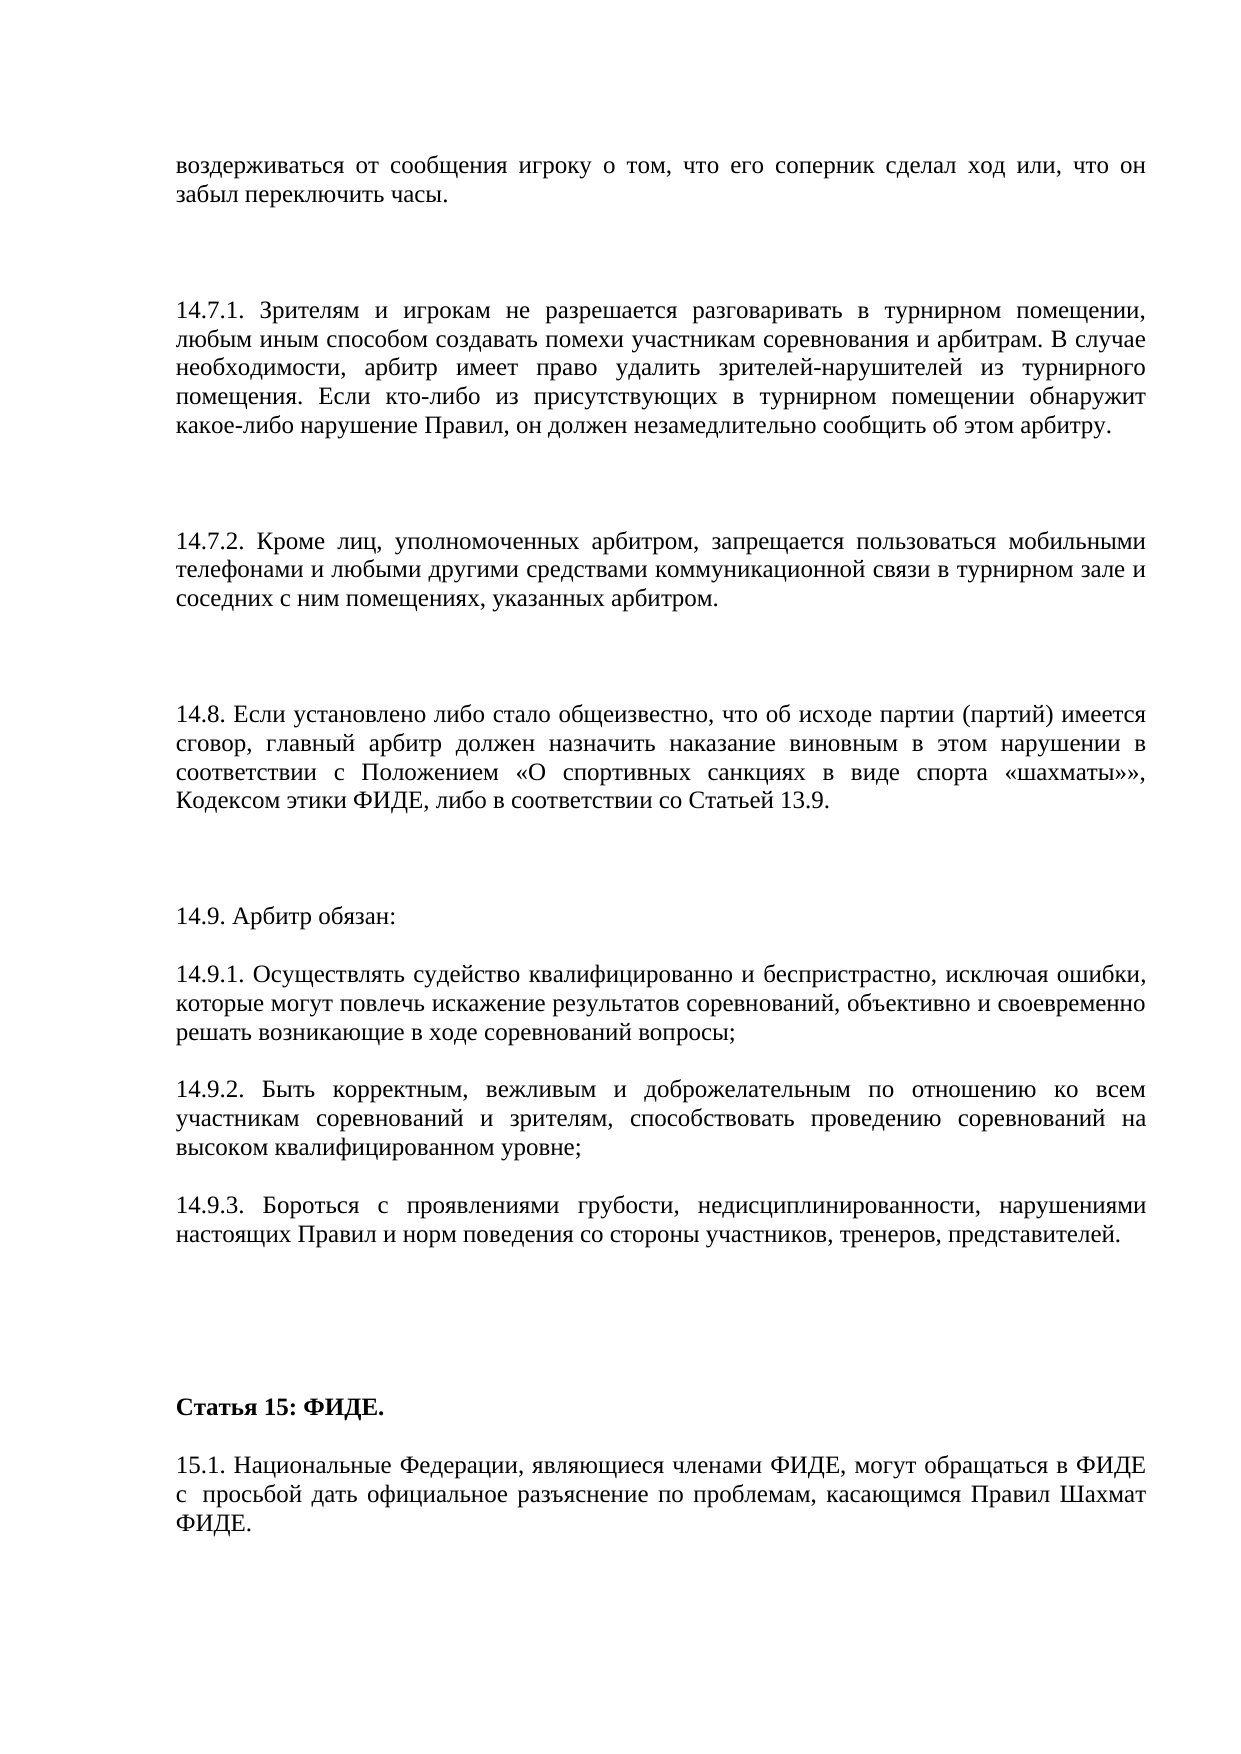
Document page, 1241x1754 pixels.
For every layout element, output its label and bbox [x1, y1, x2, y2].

table_header [173, 118, 1156, 1627]
